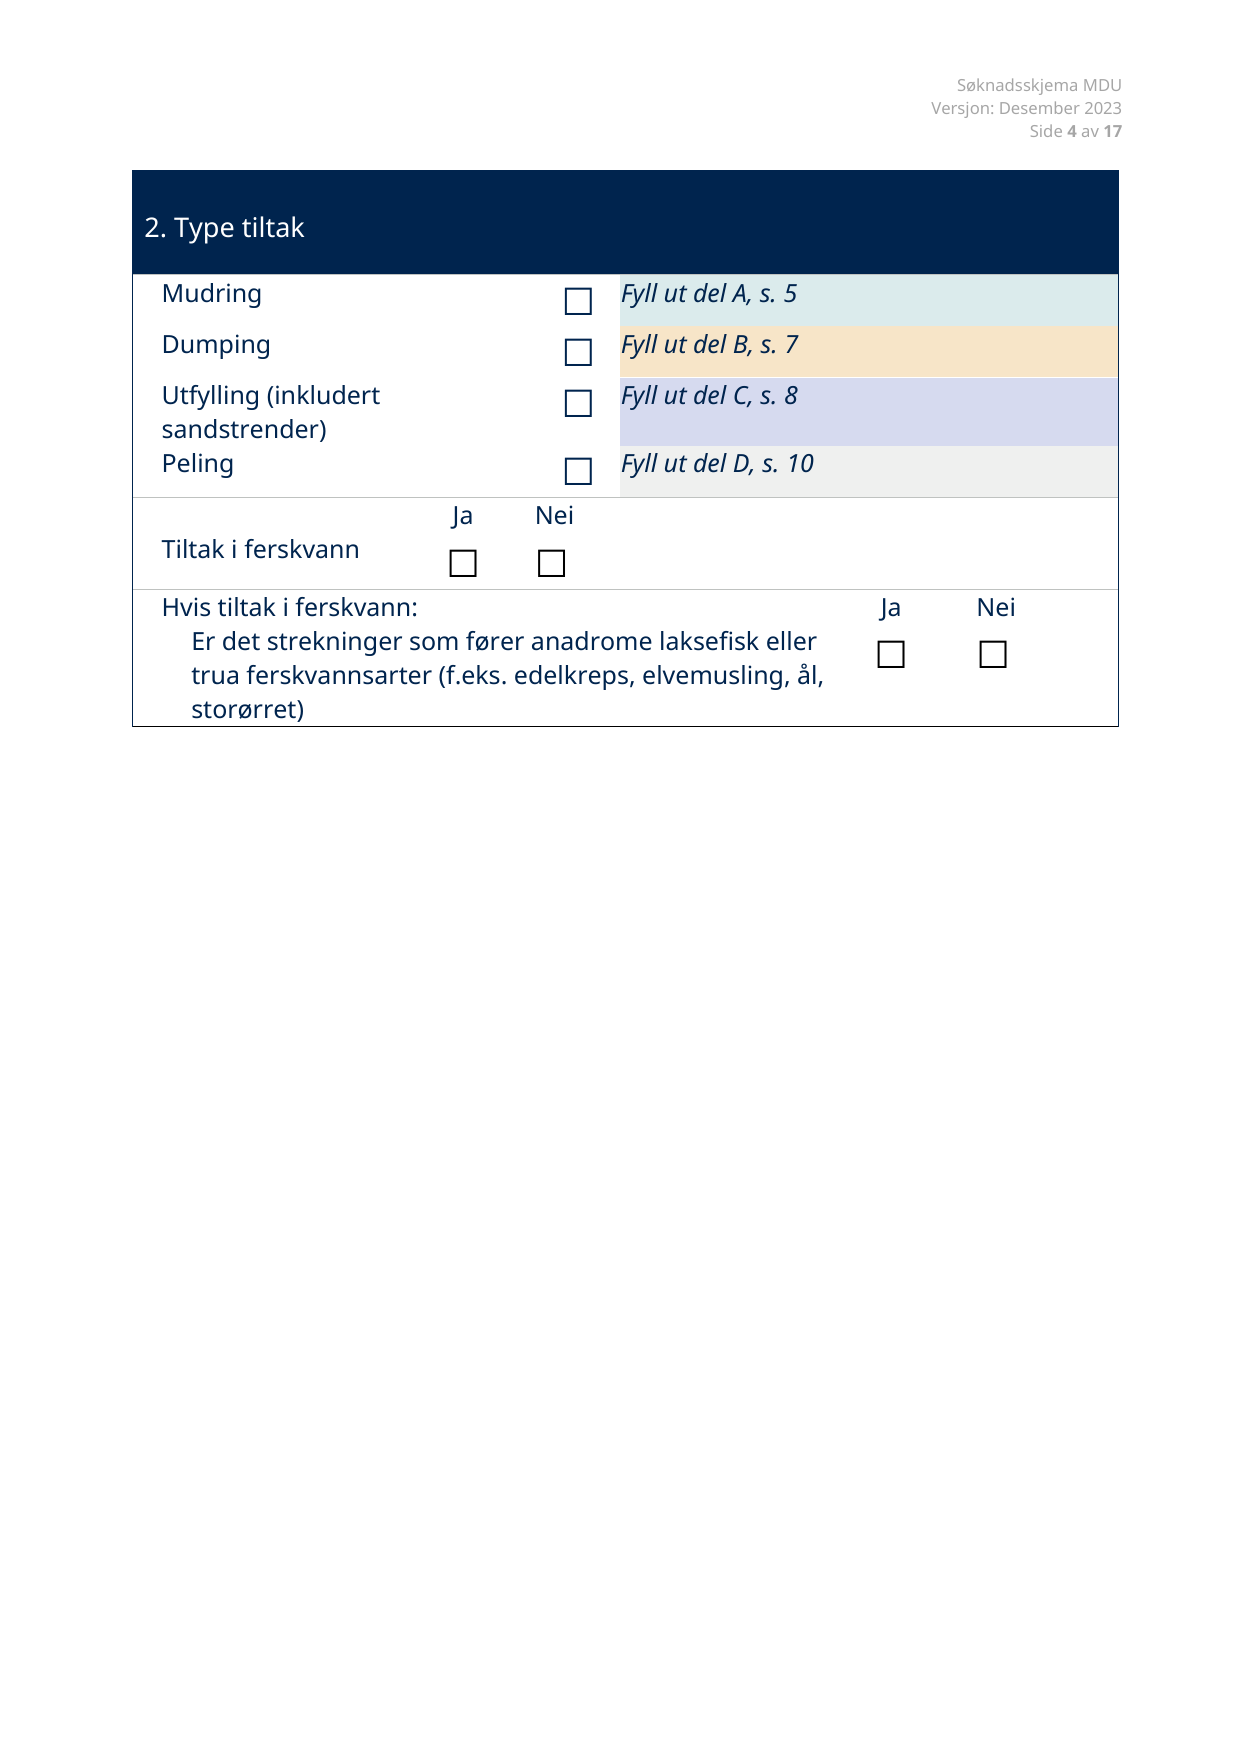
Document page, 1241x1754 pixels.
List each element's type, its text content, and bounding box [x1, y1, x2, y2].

table_header 2. Type tiltak [133, 171, 1118, 274]
table_cell [560, 275, 619, 326]
table_cell Nei [958, 590, 1118, 627]
table_cell Utfylling (inkludert sandstrender) [133, 378, 560, 446]
table_cell [958, 627, 1118, 726]
table_cell Hvis tiltak i ferskvann: Er det strekninger som fører anadrome laksefisk eller trua ferskvannsarter (f.eks. edelkreps, elvemusling, ål, storørret) [133, 590, 856, 726]
table_cell Nei [516, 498, 1118, 537]
table_cell Ja [856, 590, 958, 627]
table_cell Fyll ut del B, s. 8 [620, 326, 1118, 377]
table_cell [856, 627, 958, 726]
table_cell [428, 537, 516, 589]
table_cell Peling [133, 446, 560, 497]
table_cell Fyll ut del A, s. 6 [620, 275, 1118, 326]
table_cell [560, 446, 619, 497]
table_cell [560, 378, 619, 446]
table_cell Dumping [133, 326, 560, 377]
table_cell [560, 326, 619, 377]
table_cell Tiltak i ferskvann [133, 498, 428, 589]
table_cell [516, 537, 1118, 589]
table_cell Fyll ut del D, s. 11 [620, 446, 1118, 497]
table_cell Ja [428, 498, 516, 537]
table_cell Fyll ut del C, s. 9 [620, 378, 1118, 446]
table_cell Mudring [133, 275, 560, 326]
